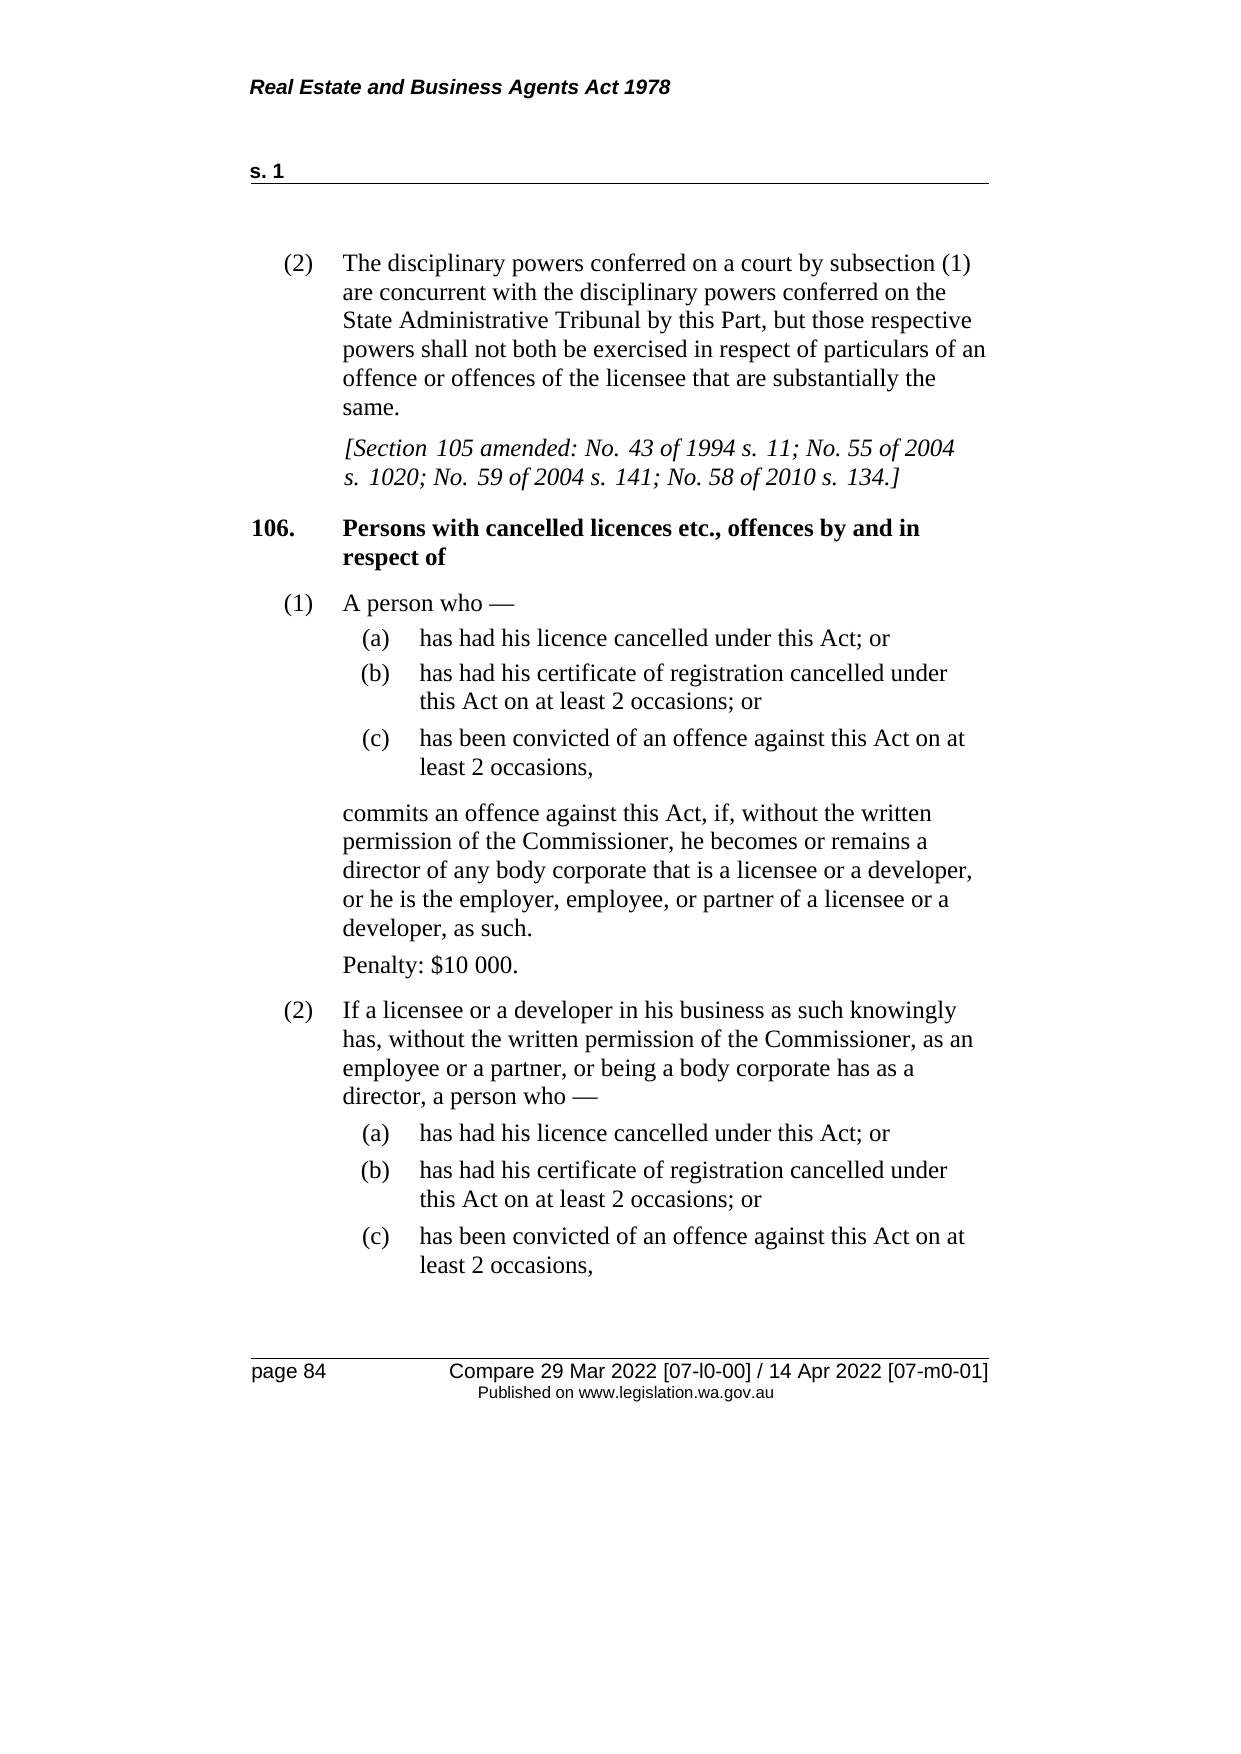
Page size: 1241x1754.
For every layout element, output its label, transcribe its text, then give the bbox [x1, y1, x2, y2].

subtitle 106. Persons with cancelled licences etc., offences by and in respect of [251, 513, 989, 571]
text (2) The disciplinary powers conferred on a court by subsection (1) are concurrent with the disciplinary powers conferred on the State Administrative Tribunal by this Part, but those respective powers shall not both be exercised in respect of particulars of an offence or offences of the licensee that are substantially the same. [251, 248, 989, 421]
text (c) has been convicted of an offence against this Act on at least 2 occasions, [251, 1221, 989, 1279]
text (b) has had his certificate of registration cancelled under this Act on at least 2 occasions; or [251, 658, 989, 715]
text Penalty: $10 000. [251, 950, 989, 978]
text (1) A person who — [251, 588, 989, 616]
text (a) has had his licence cancelled under this Act; or [251, 1118, 989, 1147]
text (b) has had his certificate of registration cancelled under this Act on at least 2 occasions; or [251, 1156, 989, 1213]
text (c) has been convicted of an offence against this Act on at least 2 occasions, [251, 723, 989, 781]
text (a) has had his licence cancelled under this Act; or [251, 623, 989, 651]
text commits an offence against this Act, if, without the written permission of the Commissioner, he becomes or remains a director of any body corporate that is a licensee or a developer, or he is the employer, employee, or partner of a licensee or a developer, as such. [251, 798, 989, 941]
text (2) If a licensee or a developer in his business as such knowingly has, without the written permission of the Commissioner, as an employee or a partner, or being a body corporate has as a director, a person who — [251, 995, 989, 1110]
text [Section 105 amended: No. 43 of 1994 s. 11; No. 55 of 2004 s. 1020; No. 59 of 2004 s. 141; No. 58 of 2010 s. 134.] [251, 433, 989, 491]
